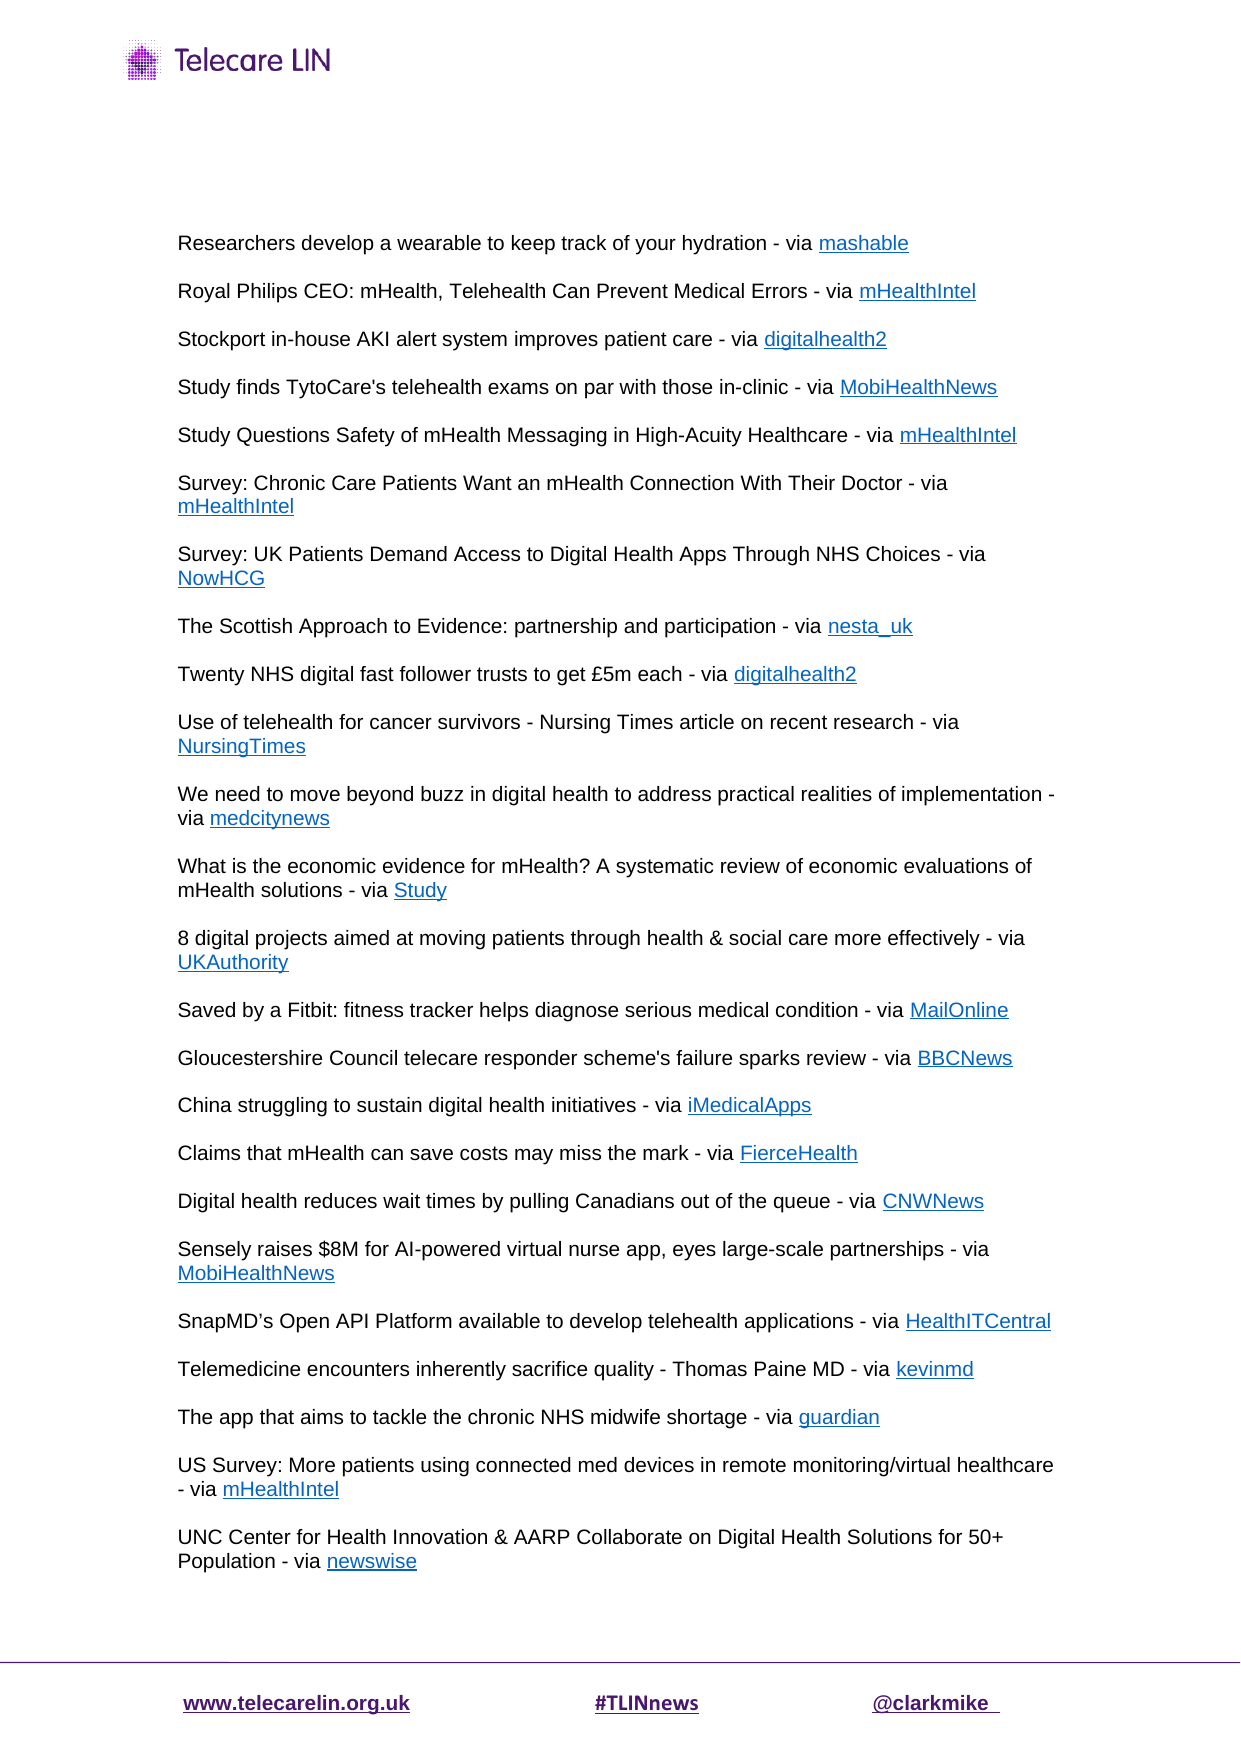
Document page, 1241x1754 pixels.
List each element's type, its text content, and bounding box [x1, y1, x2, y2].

text Stockport in-house AKI alert system improves patient care - via digitalhealth2 [177, 327, 1063, 351]
text Use of telehealth for cancer survivors - Nursing Times article on recent research - via NursingTimes [177, 710, 1063, 758]
text 8 digital projects aimed at moving patients through health & social care more effectively - via UKAuthority [177, 926, 1063, 973]
text Saved by a Fitbit: fitness tracker helps diagnose serious medical condition - via MailOnline [177, 997, 1063, 1021]
text Twenty NHS digital fast follower trusts to get £5m each - via digitalhealth2 [177, 662, 1063, 686]
text China struggling to sustain digital health initiatives - via iMedicalApps [177, 1093, 1063, 1117]
text Claims that mHealth can save costs may miss the mark - via FierceHealth [177, 1141, 1063, 1165]
text MobiHealthNews [177, 1261, 1063, 1285]
text Digital health reduces wait times by pulling Canadians out of the queue - via CNWNews [177, 1189, 1063, 1213]
text Gloucestershire Council telecare responder scheme's failure sparks review - via BBCNews [177, 1045, 1063, 1069]
text What is the economic evidence for mHealth? A systematic review of economic evaluations of mHealth solutions - via Study [177, 854, 1063, 902]
text Telemedicine encounters inherently sacrifice quality - Thomas Paine MD - via kevinmd [177, 1357, 1063, 1381]
text SnapMD’s Open API Platform available to develop telehealth applications - via HealthITCentral [177, 1309, 1063, 1333]
picture [101, 28, 366, 94]
text Royal Philips CEO: mHealth, Telehealth Can Prevent Medical Errors - via mHealthIntel [177, 279, 1063, 303]
text Survey: UK Patients Demand Access to Digital Health Apps Through NHS Choices - via NowHCG [177, 542, 1063, 590]
text Researchers develop a wearable to keep track of your hydration - via mashable [177, 231, 1063, 255]
text Study Questions Safety of mHealth Messaging in High-Acuity Healthcare - via mHealthIntel [177, 422, 1063, 446]
text The Scottish Approach to Evidence: partnership and participation - via nesta_uk [177, 614, 1063, 638]
text The app that aims to tackle the chronic NHS midwife shortage - via guardian [177, 1405, 1063, 1429]
text Survey: Chronic Care Patients Want an mHealth Connection With Their Doctor - via mHealthIntel [177, 470, 1063, 518]
text We need to move beyond buzz in digital health to address practical realities of implementation - via medcitynews [177, 782, 1063, 830]
text Study finds TytoCare's telehealth exams on par with those in-clinic - via MobiHealthNews [177, 374, 1063, 398]
text US Survey: More patients using connected med devices in remote monitoring/virtual healthcare - via mHealthIntel [177, 1453, 1063, 1501]
text UNC Center for Health Innovation & AARP Collaborate on Digital Health Solutions for 50+ Population - via newswise [177, 1524, 1063, 1572]
text Sensely raises $8M for AI-powered virtual nurse app, eyes large-scale partnerships - via [177, 1237, 1063, 1261]
